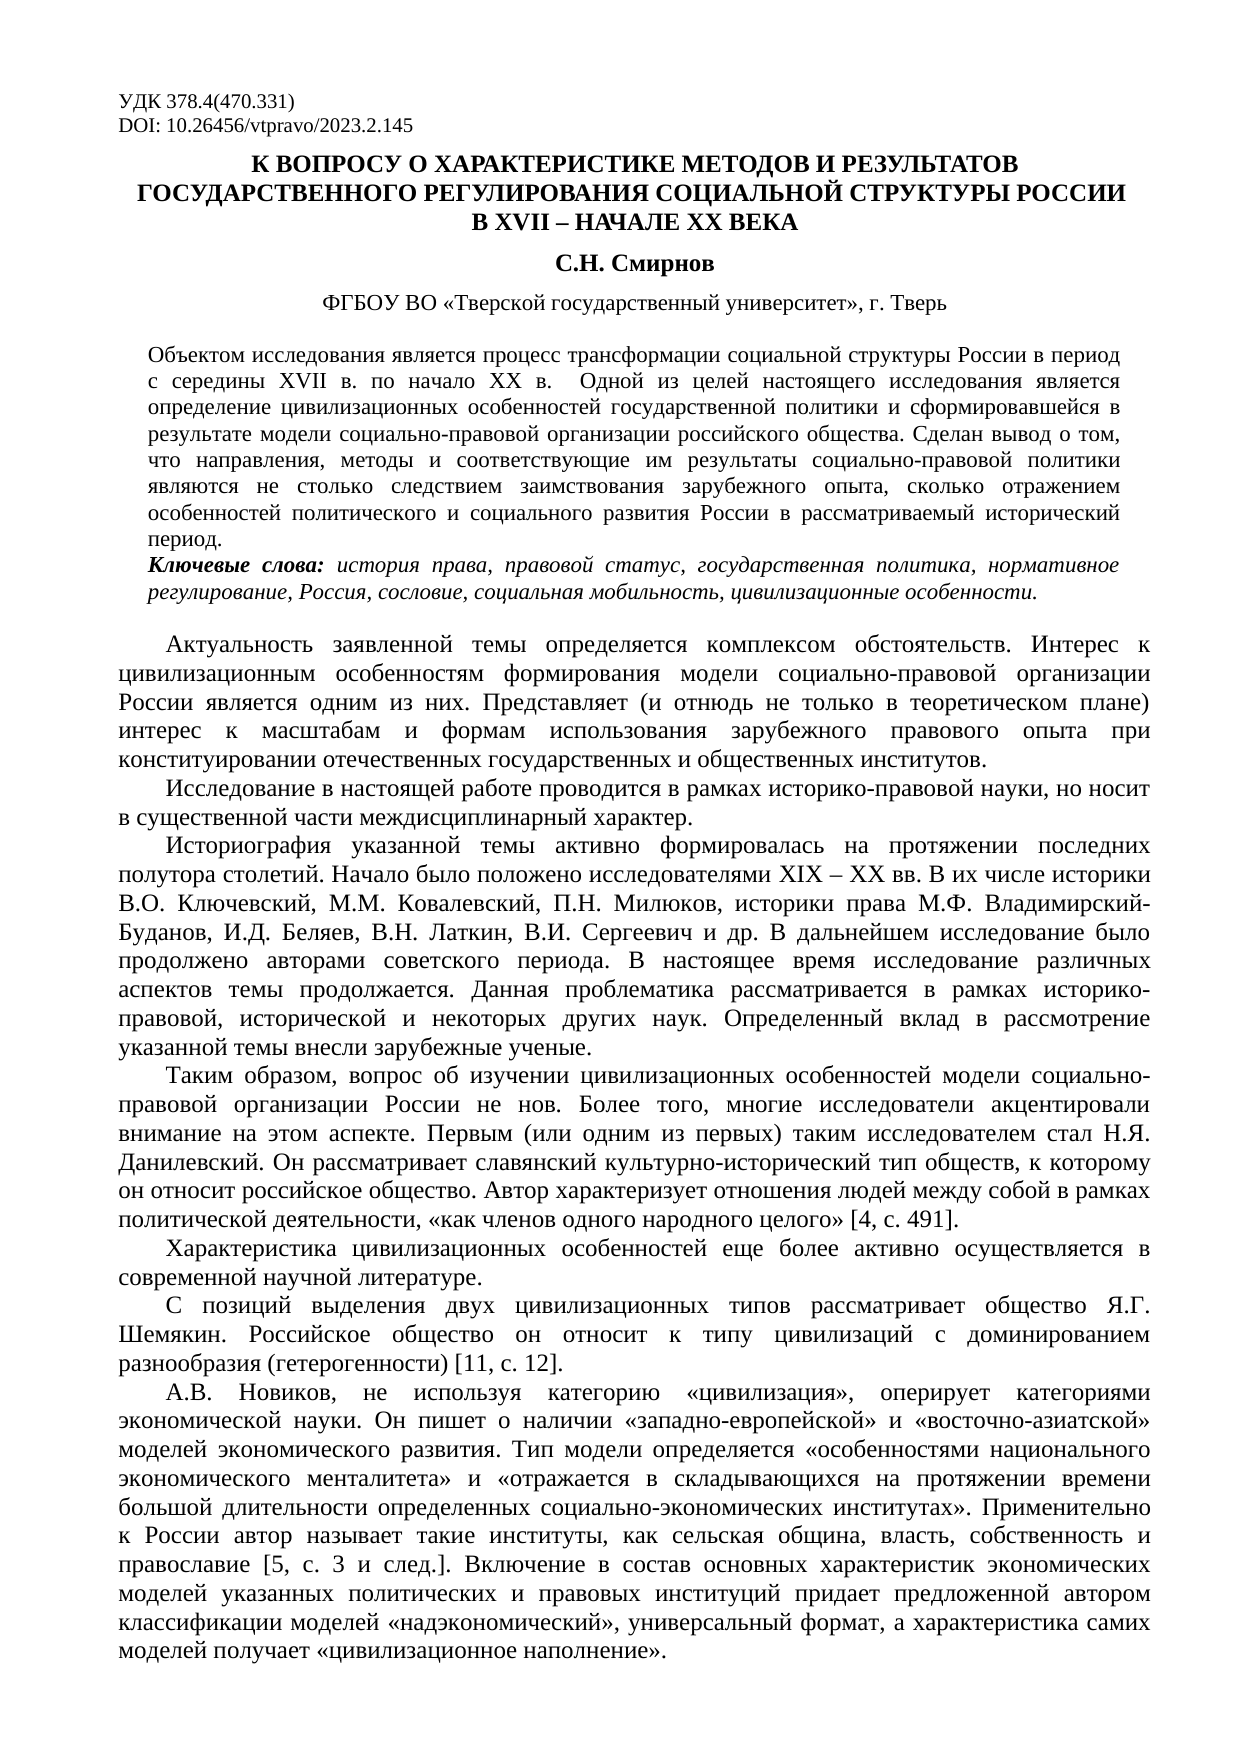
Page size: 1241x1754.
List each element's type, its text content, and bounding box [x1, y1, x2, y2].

text Исследование в настоящей работе проводится в рамках историко-правовой науки, но носит в существенной части междисциплинарный характер. [118, 773, 1152, 830]
text Объектом исследования является процесс трансформации социальной структуры России в период с середины XVII в. по начало XX в. Одной из целей настоящего исследования является определение цивилизационных особенностей государственной политики и сформировавшейся в результате модели социально-правовой организации российского общества. Сделан вывод о том, что направления, методы и соответствующие им результаты социально-правовой политики являются не столько следствием заимствования зарубежного опыта, сколько отражением особенностей политического и социального развития России в рассматриваемый исторический период. [148, 341, 1122, 551]
text Характеристика цивилизационных особенностей еще более активно осуществляется в современной научной литературе. [118, 1233, 1152, 1290]
text К вопросу о характеристике методов и результатов государственного регулирования социальной структуры России в XVII – начале XX века [118, 149, 1152, 236]
text Актуальность заявленной темы определяется комплексом обстоятельств. Интерес к цивилизационным особенностям формирования модели социально-правовой организации России является одним из них. Представляет (и отнюдь не только в теоретическом плане) интерес к масштабам и формам использования зарубежного правового опыта при конституировании отечественных государственных и общественных институтов. [118, 629, 1152, 773]
text С.Н. Смирнов [118, 248, 1152, 277]
text Историография указанной темы активно формировалась на протяжении последних полутора столетий. Начало было положено исследователями XIX – XX вв. В их числе историки В.О. Ключевский, М.М. Ковалевский, П.Н. Милюков, историки права М.Ф. Владимирский-Буданов, И.Д. Беляев, В.Н. Латкин, В.И. Сергеевич и др. В дальнейшем исследование было продолжено авторами советского периода. В настоящее время исследование различных аспектов темы продолжается. Данная проблематика рассматривается в рамках историко-правовой, исторической и некоторых других наук. Определенный вклад в рассмотрение указанной темы внесли зарубежные ученые. [118, 830, 1152, 1060]
text УДК 378.4(470.331) [118, 89, 1152, 113]
text Таким образом, вопрос об изучении цивилизационных особенностей модели социально-правовой организации России не нов. Более того, многие исследователи акцентировали внимание на этом аспекте. Первым (или одним из первых) таким исследователем стал Н.Я. Данилевский. Он рассматривает славянский культурно-исторический тип обществ, к которому он относит российское общество. Автор характеризует отношения людей между собой в рамках политической деятельности, «как членов одного народного целого» [4, с. 491]. [118, 1060, 1152, 1233]
text Ключевые слова: история права, правовой статус, государственная политика, нормативное регулирование, Россия, сословие, социальная мобильность, цивилизационные особенности. [148, 551, 1122, 604]
text С позиций выделения двух цивилизационных типов рассматривает общество Я.Г. Шемякин. Российское общество он относит к типу цивилизаций с доминированием разнообразия (гетерогенности) [11, с. 12]. [118, 1290, 1152, 1377]
text DOI: 10.26456/vtpravo/2023.2.145 [118, 113, 1152, 137]
text ФГБОУ ВО «Тверской государственный университет», г. Тверь [118, 289, 1152, 316]
text А.В. Новиков, не используя категорию «цивилизация», оперирует категориями экономической науки. Он пишет о наличии «западно-европейской» и «восточно-азиатской» моделей экономического развития. Тип модели определяется «особенностями национального экономического менталитета» и «отражается в складывающихся на протяжении времени большой длительности определенных социально-экономических институтах». Применительно к России автор называет такие институты, как сельская община, власть, собственность и православие [5, с. 3 и след.]. Включение в состав основных характеристик экономических моделей указанных политических и правовых институций придает предложенной автором классификации моделей «надэкономический», универсальный формат, а характеристика самих моделей получает «цивилизационное наполнение». [118, 1377, 1152, 1664]
